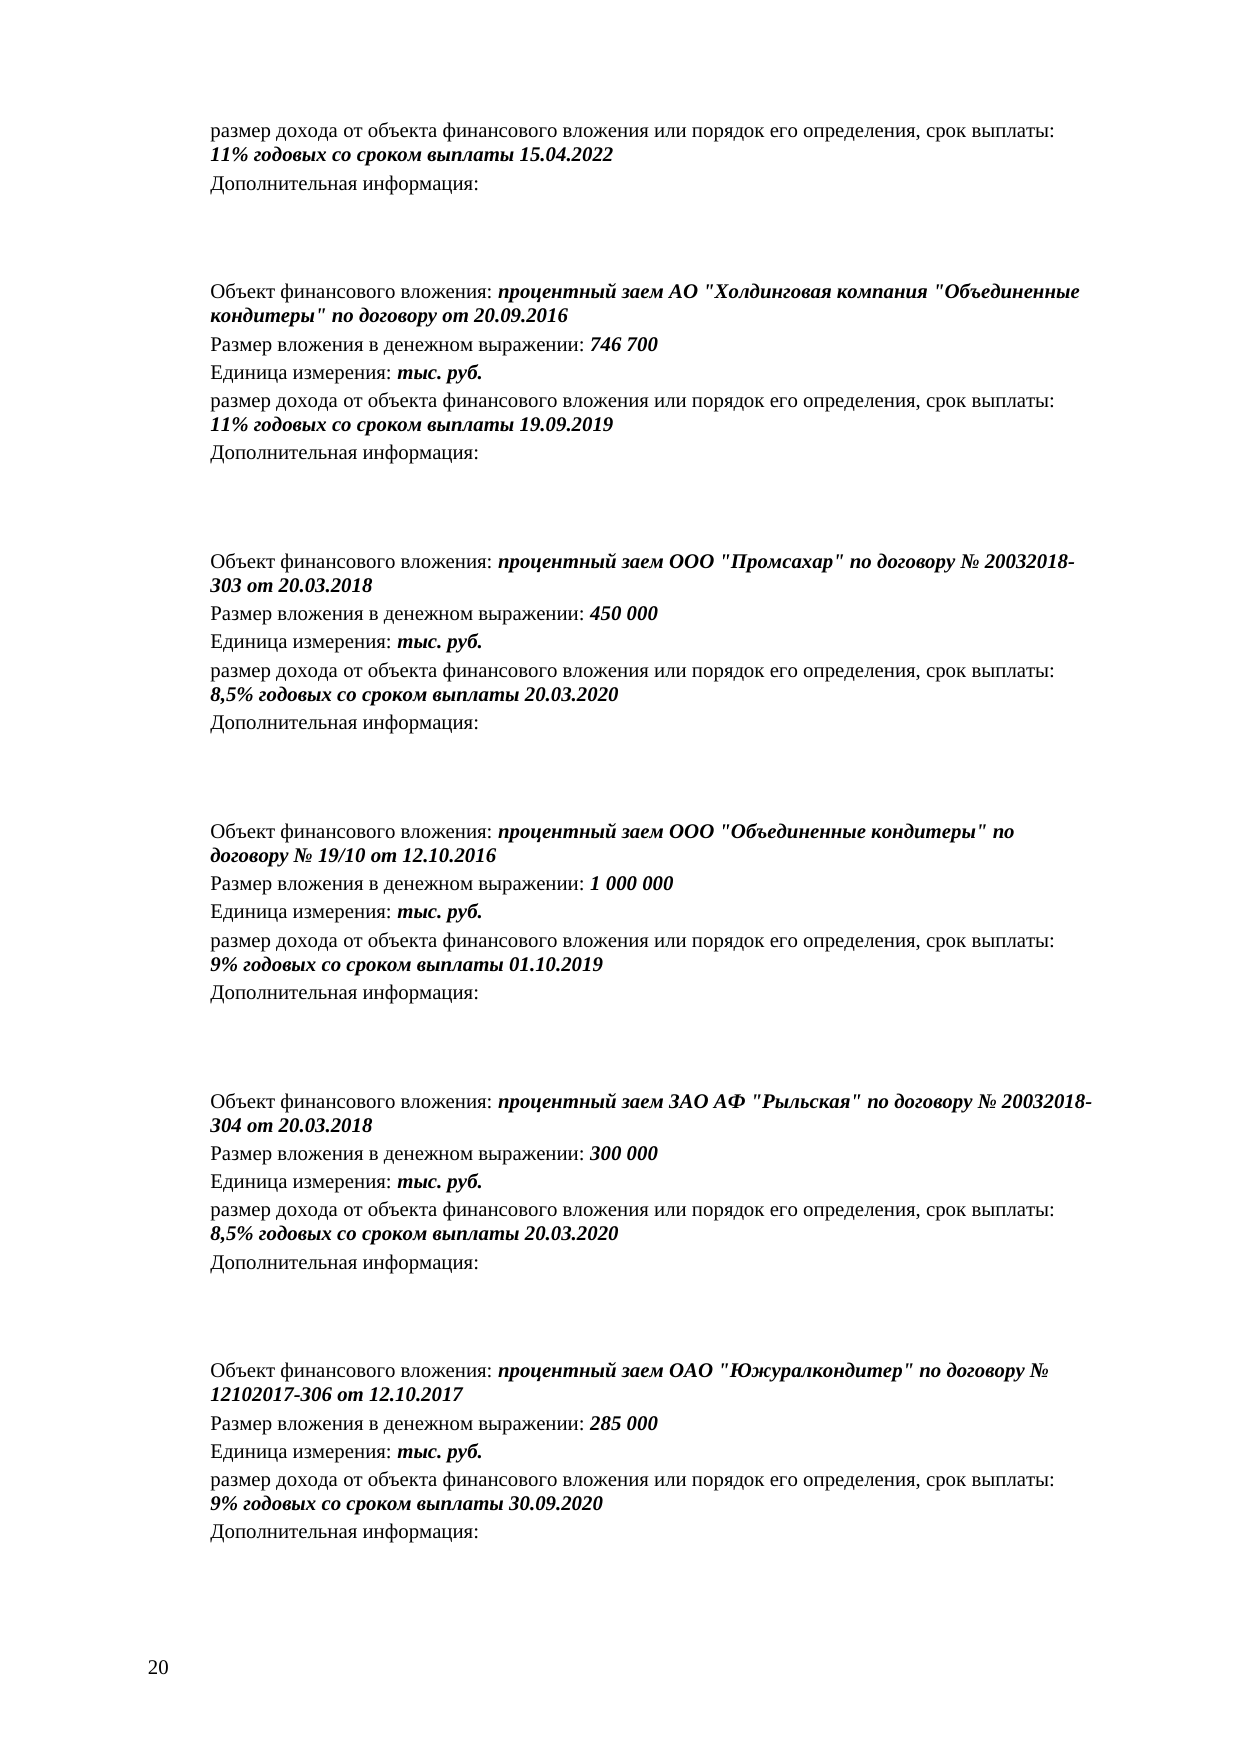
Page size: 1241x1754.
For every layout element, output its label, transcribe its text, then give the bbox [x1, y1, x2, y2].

text Размер вложения в денежном выражении: 1 000 000 [210, 871, 1092, 895]
text Объект финансового вложения: процентный заем АО "Холдинговая компания "Объединенные кондитеры" по договору от 20.09.2016 [210, 279, 1092, 327]
text Единица измерения: тыс. руб. [210, 360, 1092, 384]
text размер дохода от объекта финансового вложения или порядок его определения, срок выплаты: 8,5% годовых со сроком выплаты 20.03.2020 [210, 1197, 1092, 1245]
text Единица измерения: тыс. руб. [210, 629, 1092, 653]
text Дополнительная информация: [210, 440, 1092, 488]
text размер дохода от объекта финансового вложения или порядок его определения, срок выплаты: 11% годовых со сроком выплаты 19.09.2019 [210, 388, 1092, 436]
text Размер вложения в денежном выражении: 746 700 [210, 331, 1092, 356]
text размер дохода от объекта финансового вложения или порядок его определения, срок выплаты: 11% годовых со сроком выплаты 15.04.2022 [210, 118, 1092, 166]
text Единица измерения: тыс. руб. [210, 1169, 1092, 1193]
text Дополнительная информация: [210, 170, 1092, 218]
text Единица измерения: тыс. руб. [210, 899, 1092, 923]
text Размер вложения в денежном выражении: 450 000 [210, 601, 1092, 625]
text Объект финансового вложения: процентный заем ООО "Объединенные кондитеры" по договору № 19/10 от 12.10.2016 [210, 819, 1092, 867]
text Единица измерения: тыс. руб. [210, 1439, 1092, 1463]
text Объект финансового вложения: процентный заем ОАО "Южуралкондитер" по договору № 12102017-З06 от 12.10.2017 [210, 1358, 1092, 1406]
text Дополнительная информация: [210, 1519, 1092, 1567]
text Размер вложения в денежном выражении: 300 000 [210, 1141, 1092, 1165]
text Размер вложения в денежном выражении: 285 000 [210, 1411, 1092, 1435]
text размер дохода от объекта финансового вложения или порядок его определения, срок выплаты: 9% годовых со сроком выплаты 30.09.2020 [210, 1467, 1092, 1515]
text Дополнительная информация: [210, 1249, 1092, 1298]
text Объект финансового вложения: процентный заем ООО "Промсахар" по договору № 20032018-З03 от 20.03.2018 [210, 549, 1092, 597]
text Объект финансового вложения: процентный заем ЗАО АФ "Рыльская" по договору № 20032018-З04 от 20.03.2018 [210, 1088, 1092, 1137]
text размер дохода от объекта финансового вложения или порядок его определения, срок выплаты: 8,5% годовых со сроком выплаты 20.03.2020 [210, 658, 1092, 706]
text размер дохода от объекта финансового вложения или порядок его определения, срок выплаты: 9% годовых со сроком выплаты 01.10.2019 [210, 927, 1092, 976]
text Дополнительная информация: [210, 710, 1092, 758]
text Дополнительная информация: [210, 980, 1092, 1028]
